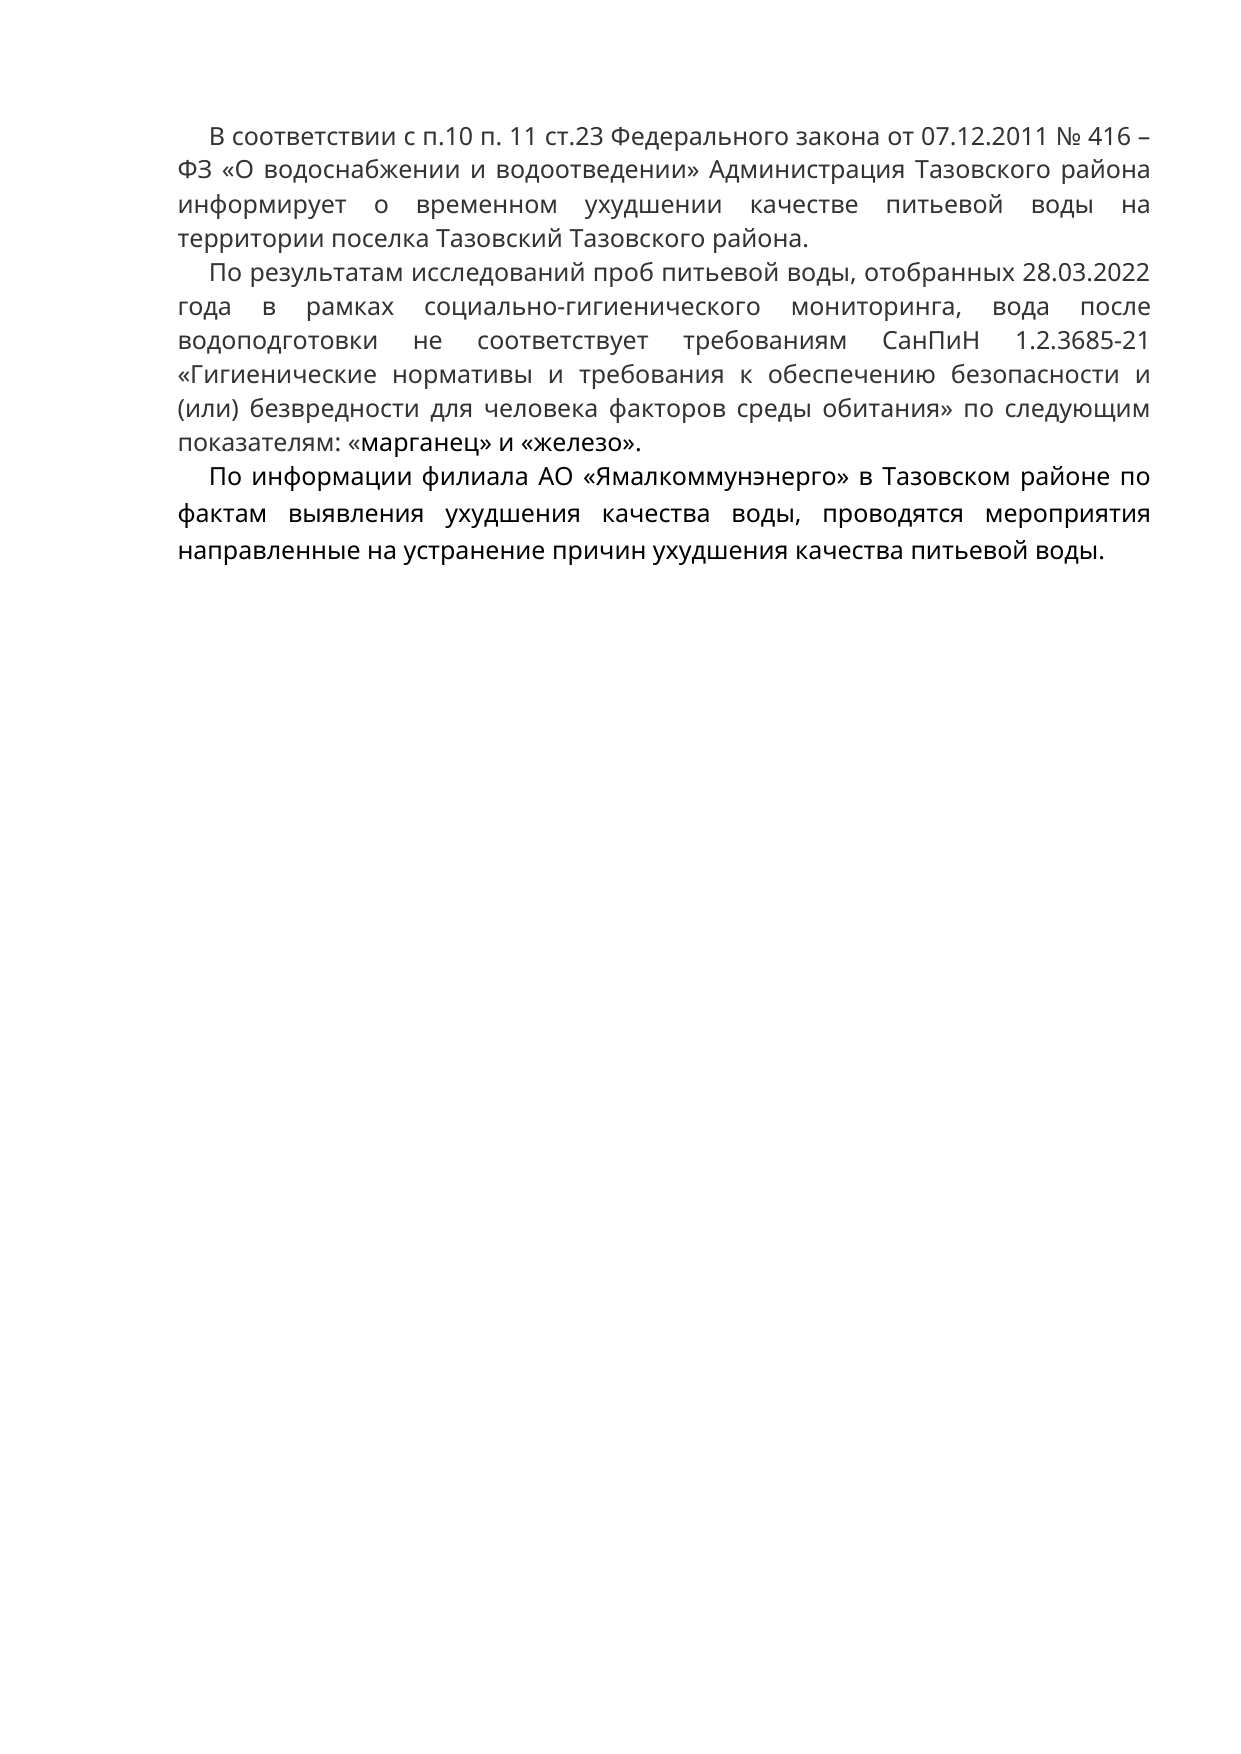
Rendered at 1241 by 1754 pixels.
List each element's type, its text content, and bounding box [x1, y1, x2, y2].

text По результатам исследований проб питьевой воды, отобранных 28.03.2022 года в рамках социально-гигиенического мониторинга, вода после водоподготовки не соответствует требованиям СанПиН 1.2.3685-21 «Гигиенические нормативы и требования к обеспечению безопасности и (или) безвредности для человека факторов среды обитания» по следующим показателям: «марганец» и «железо». [177, 254, 1152, 459]
text По информации филиала АО «Ямалкоммунэнерго» в Тазовском районе по фактам выявления ухудшения качества воды, проводятся мероприятия направленные на устранение причин ухудшения качества питьевой воды. [177, 459, 1152, 566]
text В соответствии с п.10 п. 11 ст.23 Федерального закона от 07.12.2011 № 416 – ФЗ «О водоснабжении и водоотведении» Администрация Тазовского района информирует о временном ухудшении качестве питьевой воды на территории поселка Тазовский Тазовского района. [177, 118, 1152, 254]
